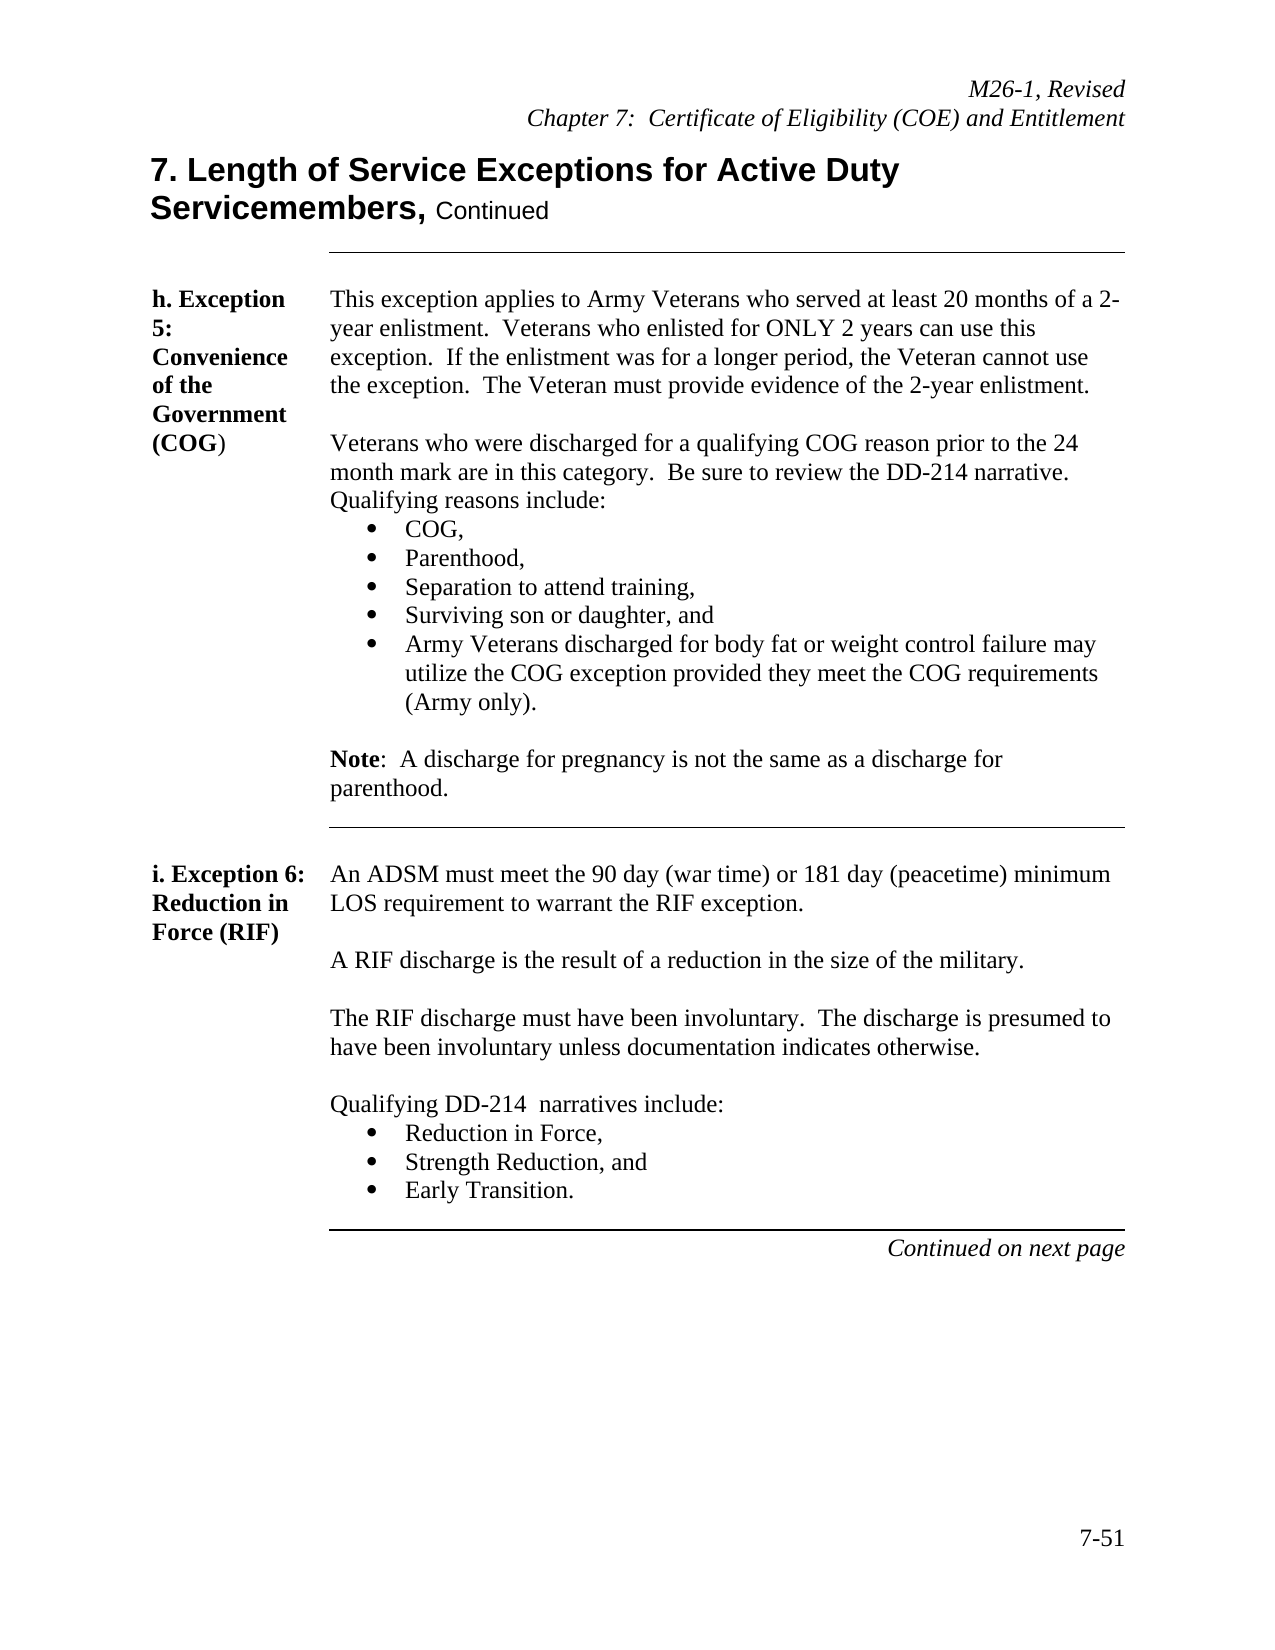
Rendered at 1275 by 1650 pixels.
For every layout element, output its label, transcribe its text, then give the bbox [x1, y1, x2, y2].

table_header This exception applies to Army Veterans who served at least 20 months of a 2-year enlistment. Veterans who enlisted for ONLY 2 years can use this exception. If the enlistment was for a longer period, the Veteran cannot use the exception. The Veteran must provide evidence of the 2-year enlistment. Veterans who were discharged for a qualifying COG reason prior to the 24 month mark are in this category. Be sure to review the DD-214 narrative. Qualifying reasons include: COG, Parenthood, Separation to attend training, Surviving son or daughter, and Army Veterans discharged for body fat or weight control failure may utilize the COG exception provided they meet the COG requirements (Army only). Note: A discharge for pregnancy is not the same as a discharge for parenthood. [319, 284, 1134, 802]
table_header h. Exception 5: Convenience of the Government (COG) [141, 284, 319, 802]
text Continued on next page [329, 1231, 1125, 1262]
title 7. Length of Service Exceptions for Active Duty Servicemembers, Continued [150, 150, 1125, 227]
table_header i. Exception 6: Reduction in Force (RIF) [141, 859, 319, 1204]
table_header An ADSM must meet the 90 day (war time) or 181 day (peacetime) minimum LOS requirement to warrant the RIF exception. A RIF discharge is the result of a reduction in the size of the military. The RIF discharge must have been involuntary. The discharge is presumed to have been involuntary unless documentation indicates otherwise. Qualifying DD-214 narratives include: Reduction in Force, Strength Reduction, and Early Transition. [319, 859, 1134, 1204]
